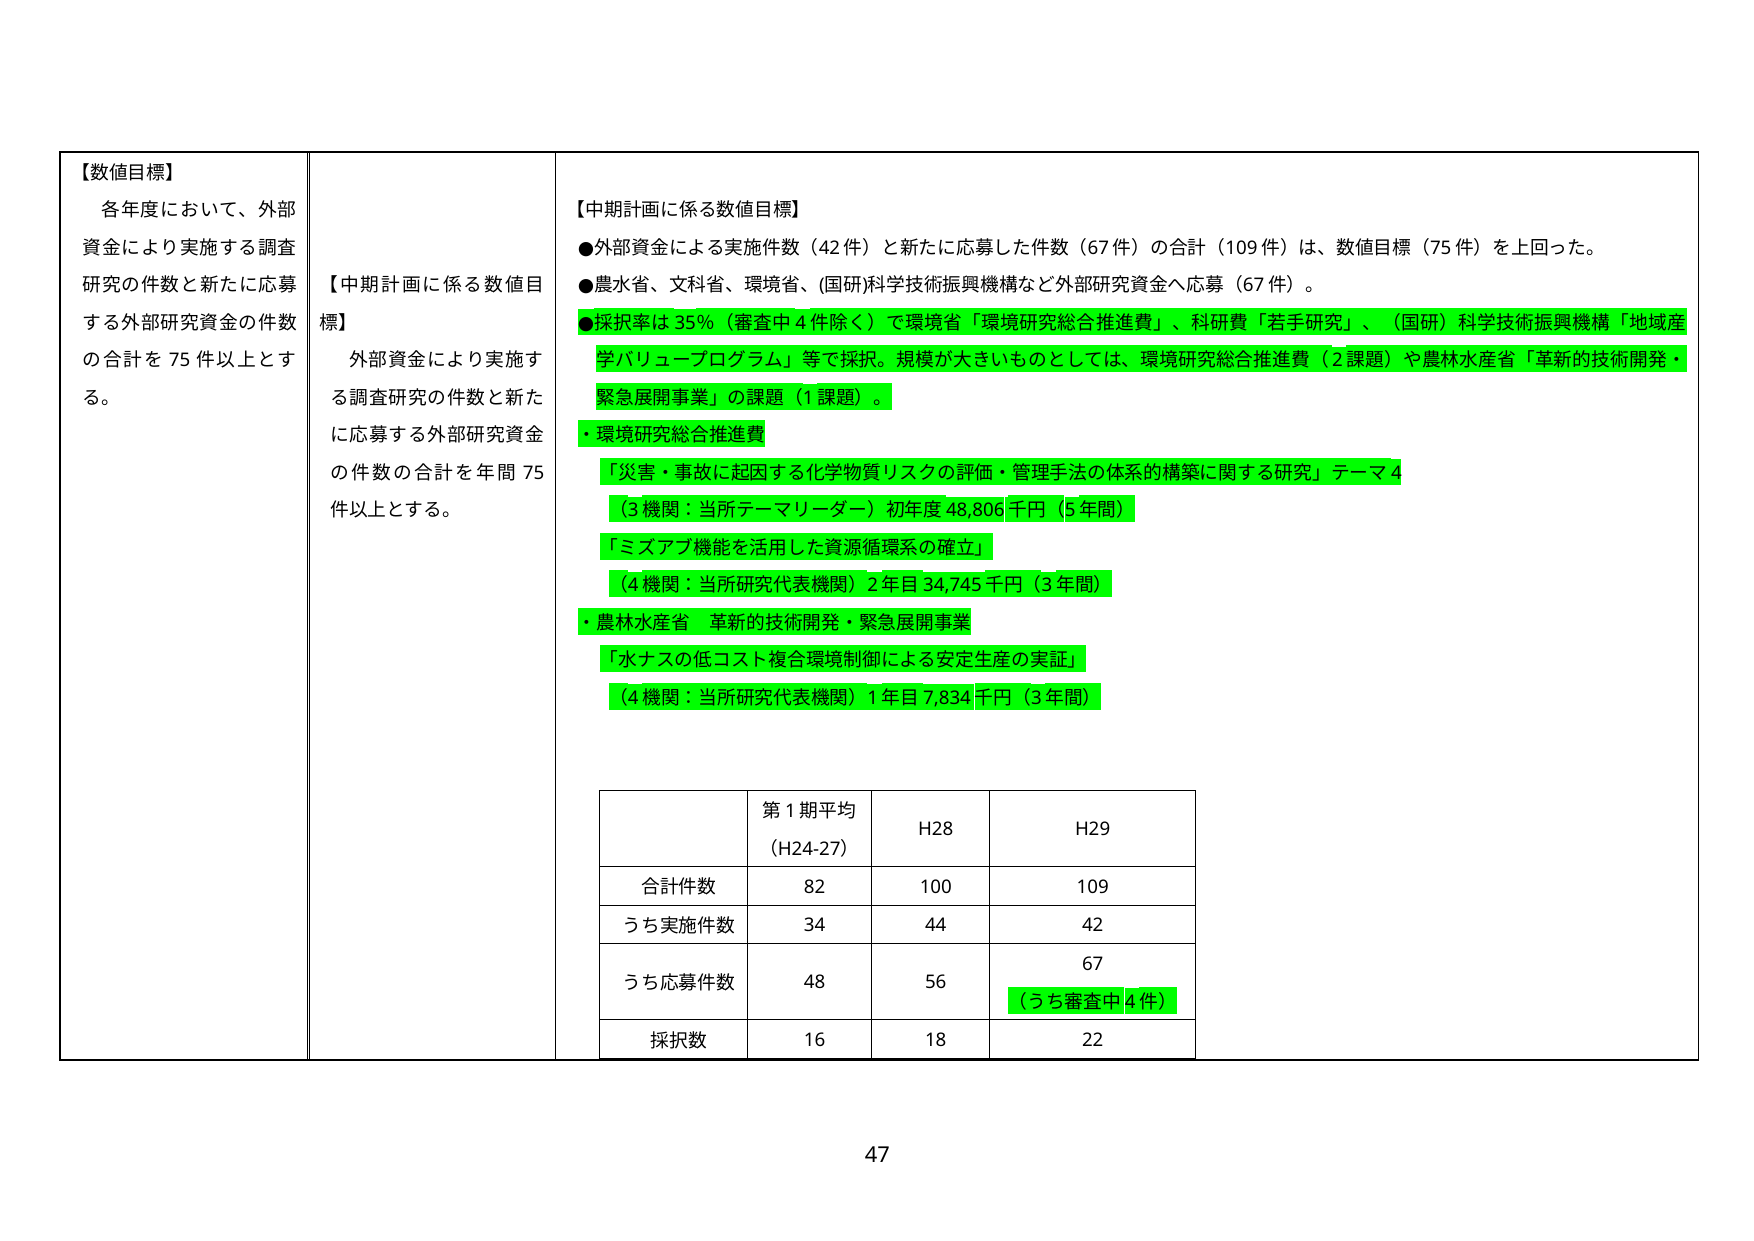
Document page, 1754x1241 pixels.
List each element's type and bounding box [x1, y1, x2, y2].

table_cell [61, 153, 307, 1059]
table_cell [310, 153, 555, 1059]
table_cell [556, 153, 1698, 1059]
